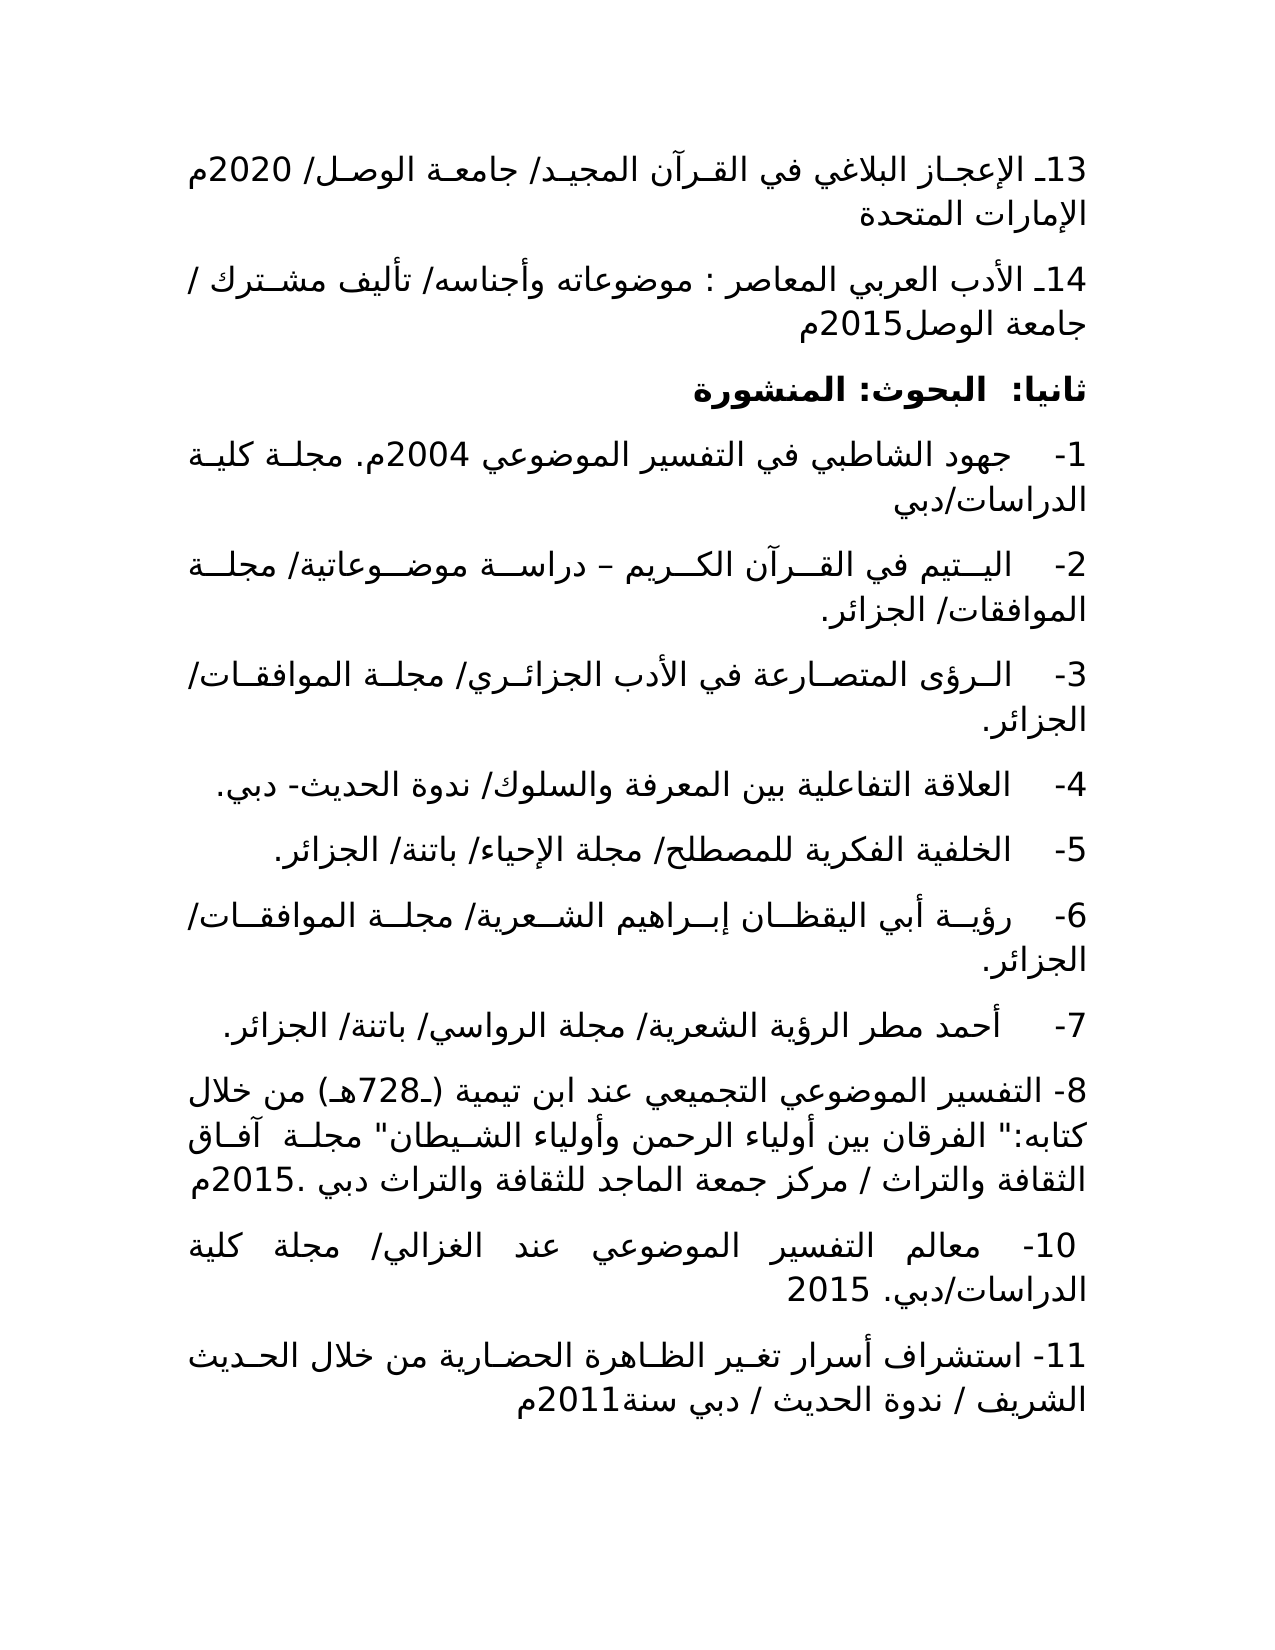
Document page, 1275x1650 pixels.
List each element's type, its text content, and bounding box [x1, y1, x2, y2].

text 13ـ الإعجاز البلاغي في القرآن المجيد/ جامعة الوصل/ 2020م الإمارات المتحدة [187, 150, 1087, 233]
text 1- جهود الشاطبي في التفسير الموضوعي 2004م. مجلة كلية الدراسات/دبي [187, 435, 1087, 519]
text 8- التفسير الموضوعي التجميعي عند ابن تيمية (ـ728هـ) من خلال كتابه:" الفرقان بين أولياء الرحمن وأولياء الشيطان" مجلة آفاق الثقافة والتراث / مركز جمعة الماجد للثقافة والتراث دبي .2015م [187, 1072, 1087, 1200]
text 3- الرؤى المتصارعة في الأدب الجزائري/ مجلة الموافقات/ الجزائر. [187, 655, 1087, 739]
text 7- أحمد مطر الرؤية الشعرية/ مجلة الرواسي/ باتنة/ الجزائر. [187, 1006, 1087, 1045]
text 2- اليتيم في القرآن الكريم – دراسة موضوعاتية/ مجلة الموافقات/ الجزائر. [187, 545, 1087, 629]
text 6- رؤية أبي اليقظان إبراهيم الشعرية/ مجلة الموافقات/ الجزائر. [187, 896, 1087, 980]
text ثانيا: البحوث: المنشورة [187, 370, 1087, 409]
text 4- العلاقة التفاعلية بين المعرفة والسلوك/ ندوة الحديث- دبي. [187, 765, 1087, 804]
text 5- الخلفية الفكرية للمصطلح/ مجلة الإحياء/ باتنة/ الجزائر. [187, 831, 1087, 870]
text 14ـ الأدب العربي المعاصر : موضوعاته وأجناسه/ تأليف مشترك / جامعة الوصل2015م [187, 260, 1087, 343]
text 11- استشراف أسرار تغير الظاهرة الحضارية من خلال الحديث الشريف / ندوة الحديث / دبي سنة2011م [187, 1336, 1087, 1420]
text 10- معالم التفسير الموضوعي عند الغزالي/ مجلة كلية الدراسات/دبي. 2015 [187, 1226, 1087, 1310]
